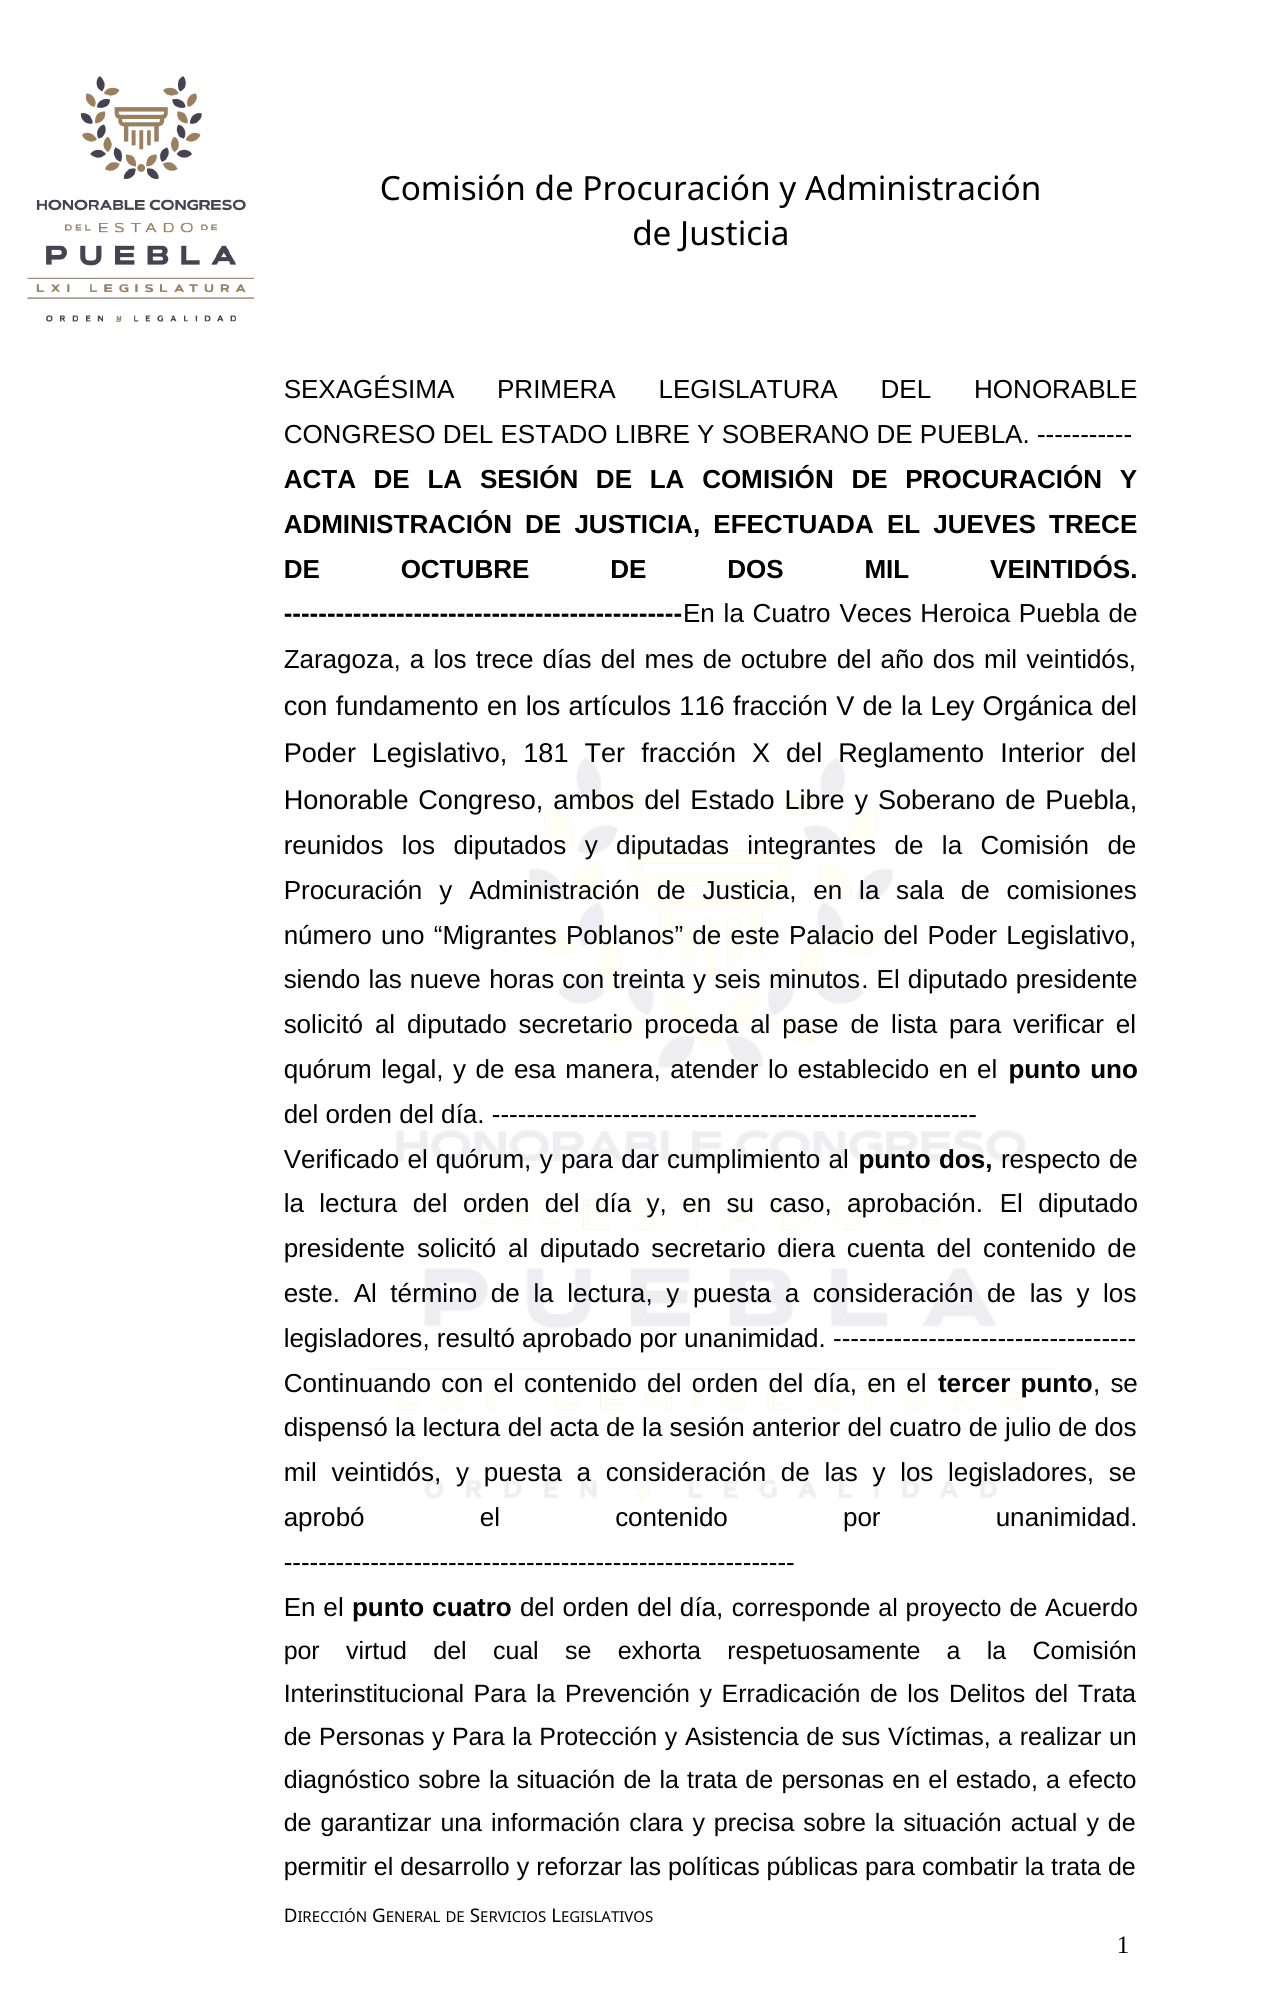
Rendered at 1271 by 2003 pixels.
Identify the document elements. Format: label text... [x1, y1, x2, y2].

picture [27, 76, 255, 322]
text Verificado el quórum, y para dar cumplimiento al punto dos, respecto de la lectura del orden del día y, en su caso, aprobación. El diputado presidente solicitó al diputado secretario diera cuenta del contenido de este. Al término de la lectura, y puesta a consideración de las y los legisladores, resultó aprobado por unanimidad. ----------------------------------- [283, 1144, 1138, 1353]
text SEXAGÉSIMA PRIMERA LEGISLATURA DEL HONORABLE CONGRESO DEL ESTADO LIBRE Y SOBERANO DE PUEBLA. ----------- [283, 374, 1138, 449]
text Continuando con el contenido del orden del día, en el tercer punto, se dispensó la lectura del acta de la sesión anterior del cuatro de julio de dos mil veintidós, y puesta a consideración de las y los legisladores, se aprobó el contenido por unanimidad. ----------------------------------------------------------- [283, 1368, 1138, 1577]
text ACTA DE LA SESIÓN DE LA COMISIÓN DE PROCURACIÓN Y ADMINISTRACIÓN DE JUSTICIA, EFECTUADA EL JUEVES TRECE DE OCTUBRE DE DOS MIL VEINTIDÓS. ----------------------------------------------En la Cuatro Veces Heroica Puebla de Zaragoza, a los trece días del mes de octubre del año dos mil veintidós, con fundamento en los artículos 116 fracción V de la Ley Orgánica del Poder Legislativo, 181 Ter fracción X del Reglamento Interior del Honorable Congreso, ambos del Estado Libre y Soberano de Puebla, reunidos los diputados y diputadas integrantes de la Comisión de Procuración y Administración de Justicia, en la sala de comisiones número uno “Migrantes Poblanos” de este Palacio del Poder Legislativo, siendo las nueve horas con treinta y seis minutos. El diputado presidente solicitó al diputado secretario proceda al pase de lista para verificar el quórum legal, y de esa manera, atender lo establecido en el punto uno del orden del día. -------------------------------------------------------- [283, 464, 1138, 1129]
